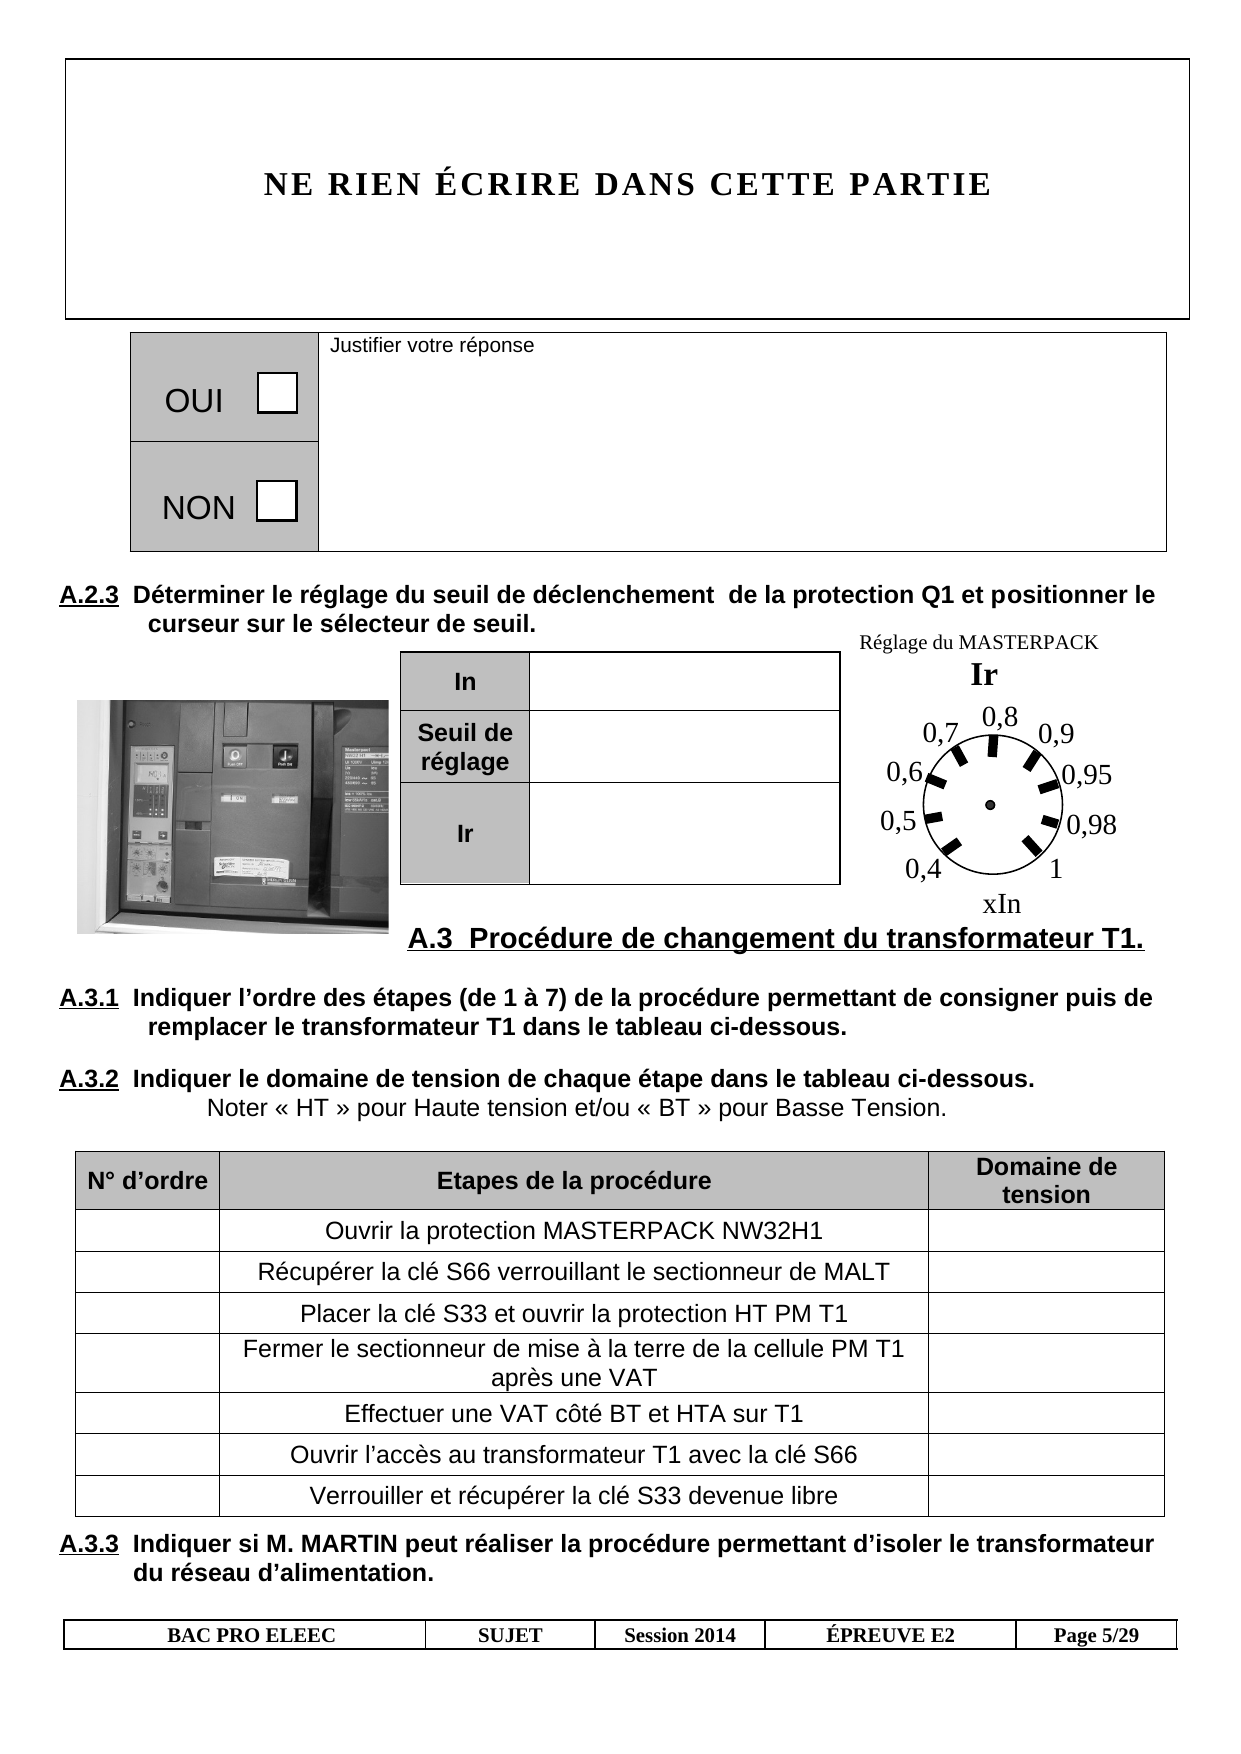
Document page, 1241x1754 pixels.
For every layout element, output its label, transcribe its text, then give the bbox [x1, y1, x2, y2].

text A.3.1 Indiquer l’ordre des étapes (de 1 à 7) de la procédure permettant de consigner puis de remplacer le transformateur T1 dans le tableau ci-dessous. [59, 983, 1181, 1040]
table_cell Ir [401, 783, 529, 883]
table_header N° d’ordre [76, 1152, 219, 1209]
table_cell [929, 1293, 1164, 1333]
table_cell [530, 711, 839, 782]
table_header Etapes de la procédure [220, 1152, 928, 1209]
table_cell Fermer le sectionneur de mise à la terre de la cellule PM T1 après une VAT [220, 1334, 928, 1392]
table_header [530, 653, 839, 710]
table_cell [76, 1476, 219, 1516]
text Noter « HT » pour Haute tension et/ou « BT » pour Basse Tension. [59, 1093, 1181, 1122]
table_cell [76, 1334, 219, 1392]
text A.3.2 Indiquer le domaine de tension de chaque étape dans le tableau ci-dessous. [59, 1064, 1181, 1093]
text A.2.3 Déterminer le réglage du seuil de déclenchement de la protection Q1 et positionner le curseur sur le sélecteur de seuil. [59, 580, 1181, 638]
table_cell [929, 1434, 1164, 1474]
table_cell Seuil de réglage [401, 711, 529, 782]
table_cell [929, 1252, 1164, 1292]
table_cell [929, 1476, 1164, 1516]
table_cell [76, 1210, 219, 1251]
table_cell [530, 783, 839, 883]
table_cell [131, 442, 318, 551]
table_cell Ouvrir la protection MASTERPACK NW32H1 [220, 1210, 928, 1251]
table_cell [76, 1434, 219, 1474]
table_header In [401, 653, 529, 710]
table_cell [929, 1210, 1164, 1251]
table_cell [76, 1393, 219, 1433]
table_header [131, 333, 318, 441]
table_cell [76, 1293, 219, 1333]
table_cell Ouvrir l’accès au transformateur T1 avec la clé S66 [220, 1434, 928, 1474]
text A.3 Procédure de changement du transformateur T1. [59, 921, 1181, 954]
table_cell [929, 1334, 1164, 1392]
text A.3.3 Indiquer si M. MARTIN peut réaliser la procédure permettant d’isoler le transformateur du réseau d’alimentation. [59, 1529, 1181, 1586]
table_cell Récupérer la clé S66 verrouillant le sectionneur de MALT [220, 1252, 928, 1292]
picture [77, 700, 389, 934]
table_header Domaine de tension [929, 1152, 1164, 1209]
table_cell Verrouiller et récupérer la clé S33 devenue libre [220, 1476, 928, 1516]
table_cell [929, 1393, 1164, 1433]
table_header Justifier votre réponse [319, 333, 1166, 551]
table_cell [76, 1252, 219, 1292]
table_cell Effectuer une VAT côté BT et HTA sur T1 [220, 1393, 928, 1433]
table_cell Placer la clé S33 et ouvrir la protection HT PM T1 [220, 1293, 928, 1333]
